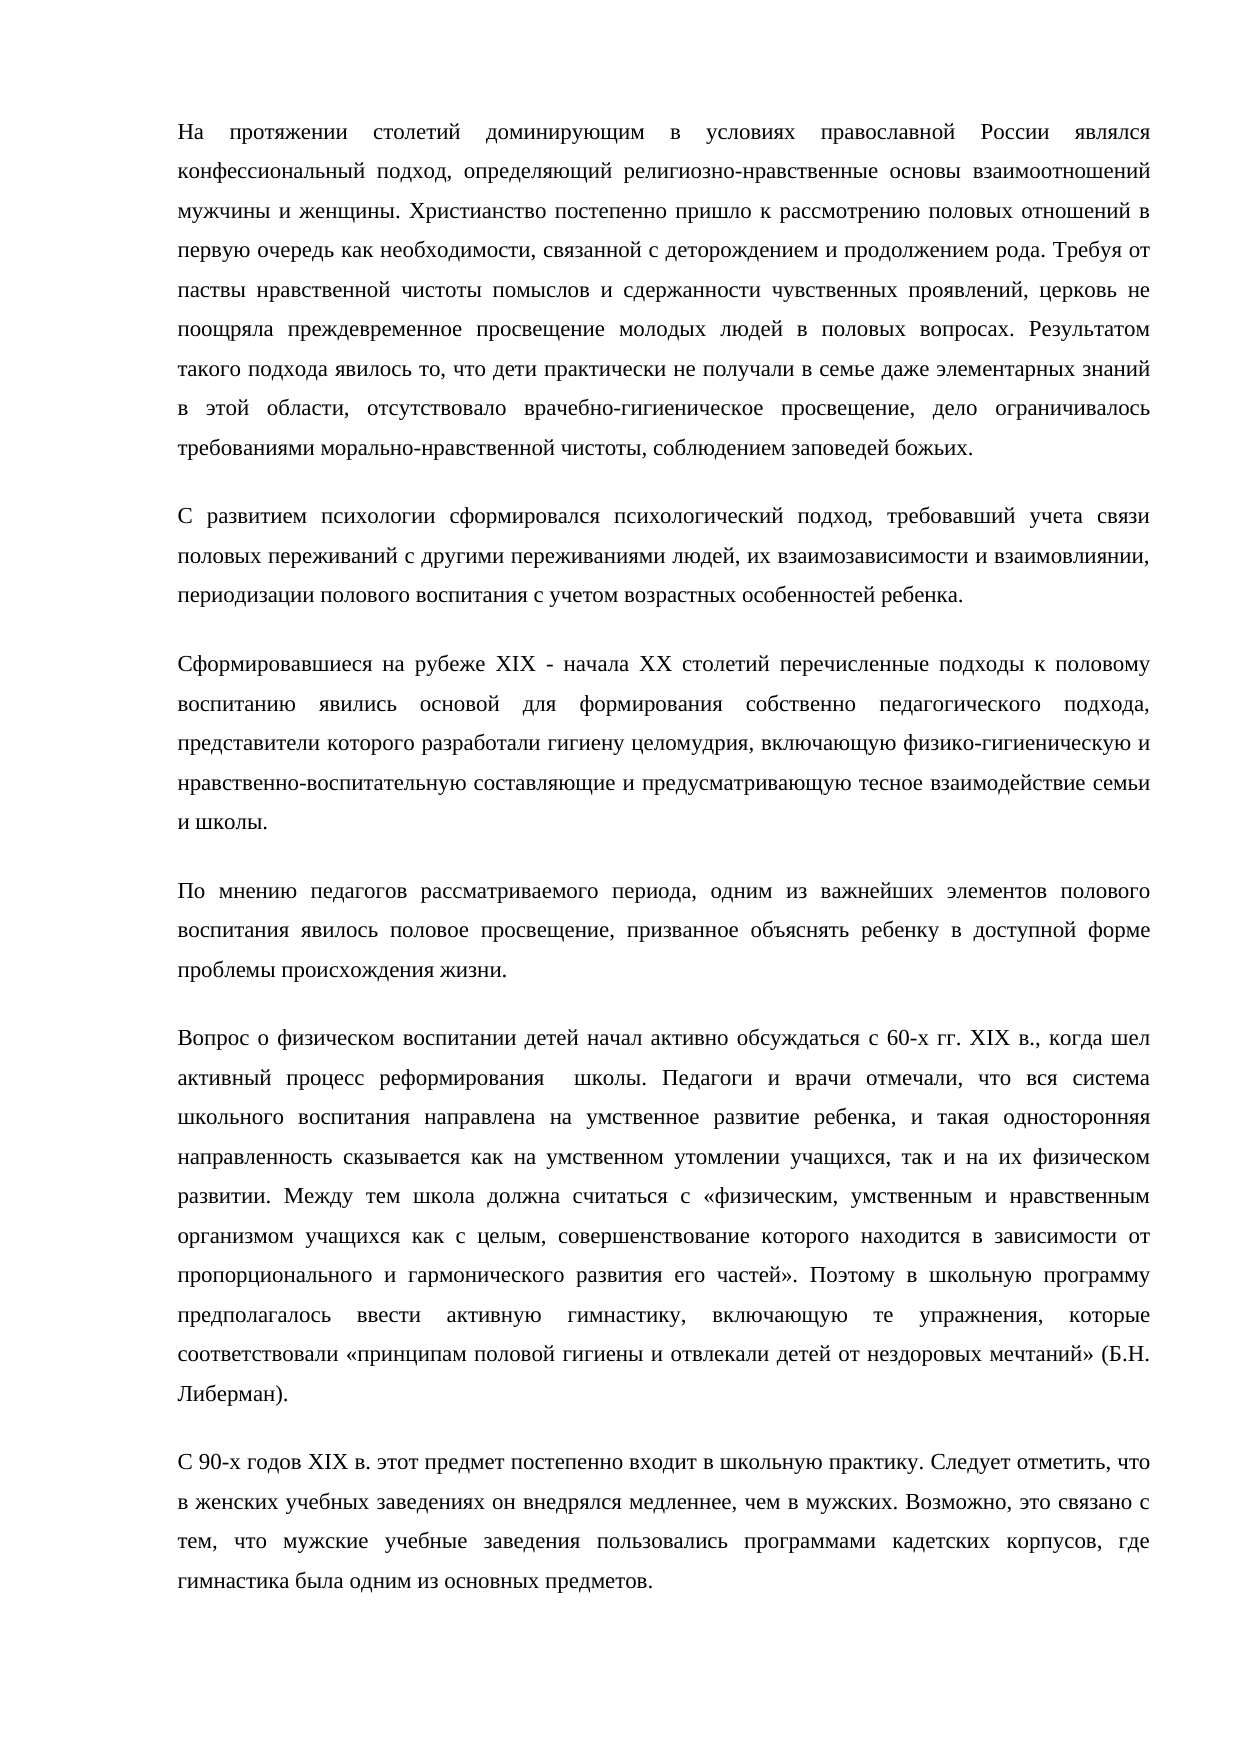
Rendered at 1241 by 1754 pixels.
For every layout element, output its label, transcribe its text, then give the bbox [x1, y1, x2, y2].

text С развитием психологии сформировался психологический подход, требовавший учета связи половых переживаний с другими переживаниями людей, их взаимозависимости и взаимовлиянии, периодизации полового воспитания с учетом возрастных особенностей ребенка. [177, 503, 1152, 608]
text На протяжении столетий доминирующим в условиях православной России являлся конфессиональный подход, определяющий религиозно-нравственные основы взаимоотношений мужчины и женщины. Христианство постепенно пришло к рассмотрению половых отношений в первую очередь как необходимости, связанной с деторождением и продолжением рода. Требуя от паствы нравственной чистоты помыслов и сдержанности чувственных проявлений, церковь не поощряла преждевременное просвещение молодых людей в половых вопросах. Результатом такого подхода явилось то, что дети практически не получали в семье даже элементарных знаний в этой области, отсутствовало врачебно-гигиеническое просвещение, дело ограничивалось требованиями морально-нравственной чистоты, соблюдением заповедей божьих. [177, 118, 1152, 460]
text По мнению педагогов рассматриваемого периода, одним из важнейших элементов полового воспитания явилось половое просвещение, призванное объяснять ребенку в доступной форме проблемы происхождения жизни. [177, 877, 1152, 982]
text Сформировавшиеся на рубеже XIX - начала XX столетий перечисленные подходы к половому воспитанию явились основой для формирования собственно педагогического подхода, представители которого разработали гигиену целомудрия, включающую физико-гигиеническую и нравственно-воспитательную составляющие и предусматривающую тесное взаимодействие семьи и школы. [177, 650, 1152, 834]
text Вопрос о физическом воспитании детей начал активно обсуждаться с 60-х гг. XIX в., когда шел активный процесс реформирования школы. Педагоги и врачи отмечали, что вся система школьного воспитания направлена на умственное развитие ребенка, и такая односторонняя направленность сказывается как на умственном утомлении учащихся, так и на их физическом развитии. Между тем школа должна считаться с «физическим, умственным и нравственным организмом учащихся как с целым, совершенствование которого находится в зависимости от пропорционального и гармонического развития его частей». Поэтому в школьную программу предполагалось ввести активную гимнастику, включающую те упражнения, которые соответствовали «принципам половой гигиены и отвлекали детей от нездоровых мечтаний» (Б.Н. Либерман). [177, 1024, 1152, 1406]
text С 90-х годов XIX в. этот предмет постепенно входит в школьную практику. Следует отметить, что в женских учебных заведениях он внедрялся медленнее, чем в мужских. Возможно, это связано с тем, что мужские учебные заведения пользовались программами кадетских корпусов, где гимнастика была одним из основных предметов. [177, 1448, 1152, 1593]
